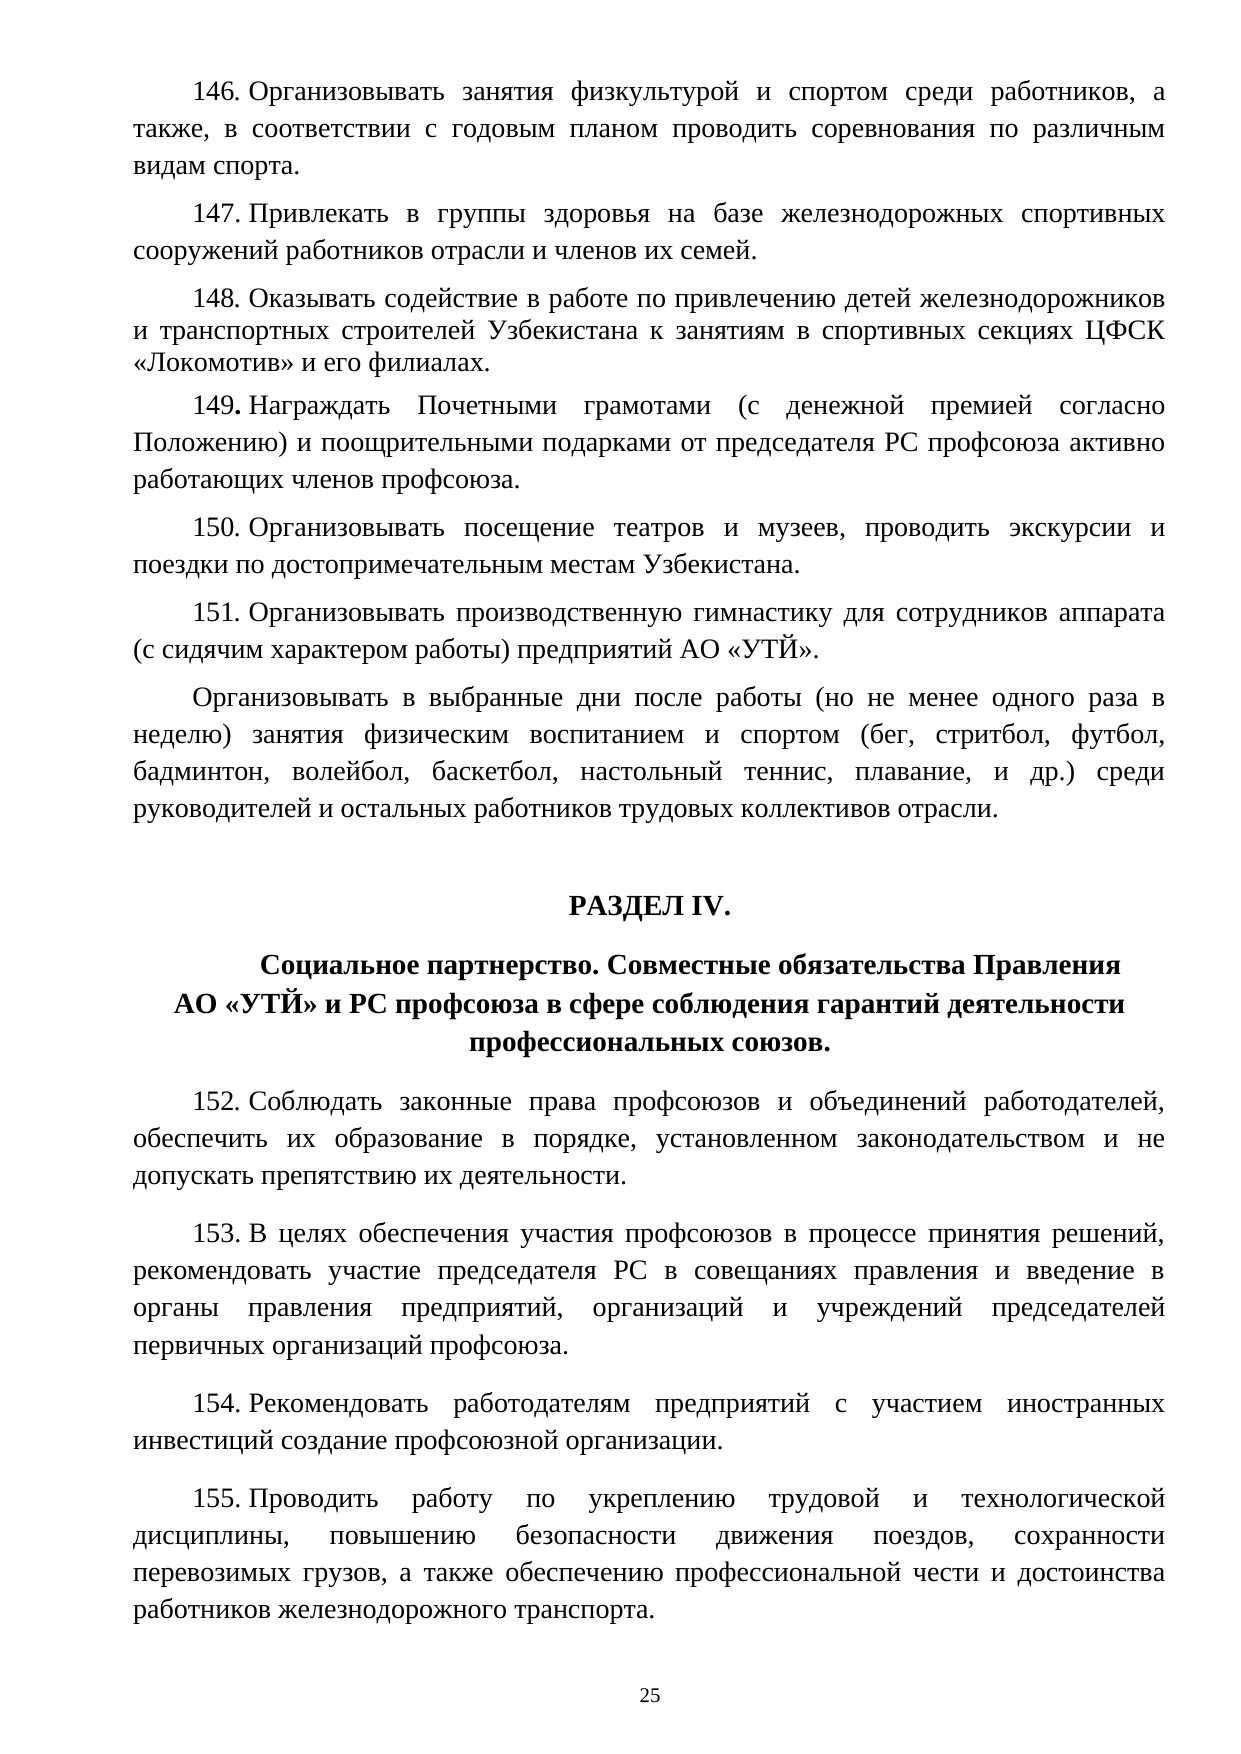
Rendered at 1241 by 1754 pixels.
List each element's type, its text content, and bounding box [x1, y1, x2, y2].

text 150. Организовывать посещение театров и музеев, проводить экскурсии и поездки по достопримечательным местам Узбекистана. [133, 510, 1167, 580]
text 153. В целях обеспечения участия профсоюзов в процессе принятия решений, рекомендовать участие председателя РС в совещаниях правления и введение в органы правления предприятий, организаций и учреждений председателей первичных организаций профсоюза. [133, 1216, 1167, 1360]
text Организовывать в выбранные дни после работы (но не менее одного раза в неделю) занятия физическим воспитанием и спортом (бег, стритбол, футбол, бадминтон, волейбол, баскетбол, настольный теннис, плавание, и др.) среди руководителей и остальных работников трудовых коллективов отрасли. [133, 680, 1167, 824]
text 154. Рекомендовать работодателям предприятий с участием иностранных инвестиций создание профсоюзной организации. [133, 1386, 1167, 1455]
text Социальное партнерство. Совместные обязательства Правления АО «УТЙ» и РС профсоюза в сфере соблюдения гарантий деятельности профессиональных союзов. [133, 947, 1167, 1058]
text 147. Привлекать в группы здоровья на базе железнодорожных спортивных сооружений работников отрасли и членов их семей. [133, 196, 1167, 265]
text 151. Организовывать производственную гимнастику для сотрудников аппарата (с сидячим характером работы) предприятий АО «УТЙ». [133, 595, 1167, 664]
text РАЗДЕЛ IV. [133, 888, 1167, 921]
text 148. Оказывать содействие в работе по привлечению детей железнодорожников и транспортных строителей Узбекистана к занятиям в спортивных секциях ЦФСК «Локомотив» и его филиалах. [133, 281, 1167, 378]
text 149. Награждать Почетными грамотами (с денежной премией согласно Положению) и поощрительными подарками от председателя РС профсоюза активно работающих членов профсоюза. [133, 388, 1167, 495]
text 152. Соблюдать законные права профсоюзов и объединений работодателей, обеспечить их образование в порядке, установленном законодательством и не допускать препятствию их деятельности. [133, 1084, 1167, 1191]
text 155. Проводить работу по укреплению трудовой и технологической дисциплины, повышению безопасности движения поездов, сохранности перевозимых грузов, а также обеспечению профессиональной чести и достоинства работников железнодорожного транспорта. [133, 1481, 1167, 1625]
text 146. Организовывать занятия физкультурой и спортом среди работников, а также, в соответствии с годовым планом проводить соревнования по различным видам спорта. [133, 74, 1167, 181]
